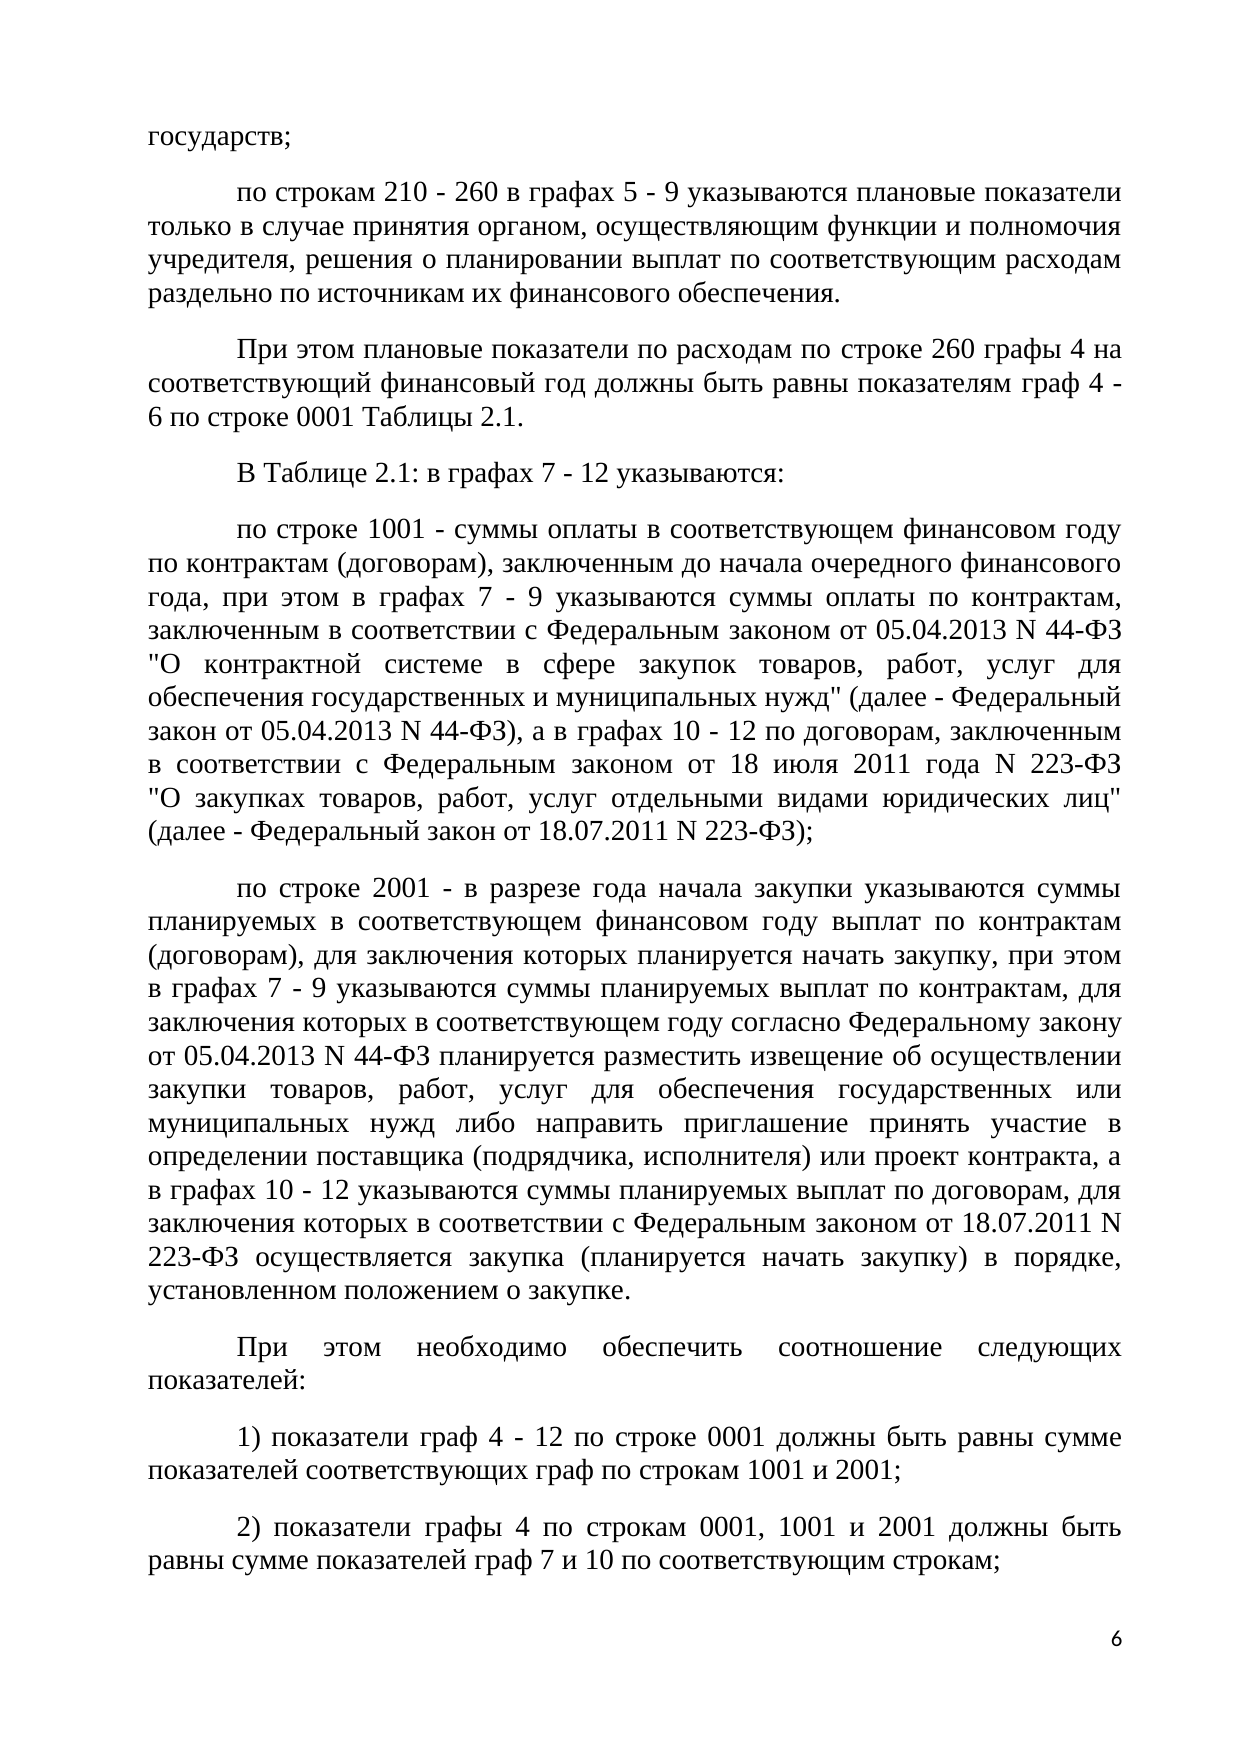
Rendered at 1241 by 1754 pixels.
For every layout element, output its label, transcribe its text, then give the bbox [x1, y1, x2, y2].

text В Таблице 2.1: в графах 7 - 12 указываются: [148, 455, 1122, 489]
text 2) показатели графы 4 по строкам 0001, 1001 и 2001 должны быть равны сумме показателей граф 7 и 10 по соответствующим строкам; [148, 1509, 1122, 1576]
text При этом плановые показатели по расходам по строке 260 графы 4 на соответствующий финансовый год должны быть равны показателям граф 4 - 6 по строке 0001 Таблицы 2.1. [148, 332, 1122, 432]
text по строке 2001 - в разрезе года начала закупки указываются суммы планируемых в соответствующем финансовом году выплат по контрактам (договорам), для заключения которых планируется начать закупку, при этом в графах 7 - 9 указываются суммы планируемых выплат по контрактам, для заключения которых в соответствующем году согласно Федеральному закону от 05.04.2013 N 44-ФЗ планируется разместить извещение об осуществлении закупки товаров, работ, услуг для обеспечения государственных или муниципальных нужд либо направить приглашение принять участие в определении поставщика (подрядчика, исполнителя) или проект контракта, а в графах 10 - 12 указываются суммы планируемых выплат по договорам, для заключения которых в соответствии с Федеральным законом от 18.07.2011 N 223-ФЗ осуществляется закупка (планируется начать закупку) в порядке, установленном положением о закупке. [148, 870, 1122, 1306]
text по строкам 210 - 260 в графах 5 - 9 указываются плановые показатели только в случае принятия органом, осуществляющим функции и полномочия учредителя, решения о планировании выплат по соответствующим расходам раздельно по источникам их финансового обеспечения. [148, 174, 1122, 309]
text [148, 118, 1122, 152]
text по строке 1001 - суммы оплаты в соответствующем финансовом году по контрактам (договорам), заключенным до начала очередного финансового года, при этом в графах 7 - 9 указываются суммы оплаты по контрактам, заключенным в соответствии с Федеральным законом от 05.04.2013 N 44-ФЗ "О контрактной системе в сфере закупок товаров, работ, услуг для обеспечения государственных и муниципальных нужд" (далее - Федеральный закон от 05.04.2013 N 44-ФЗ), а в графах 10 - 12 по договорам, заключенным в соответствии с Федеральным законом от 18 июля 2011 года N 223-ФЗ "О закупках товаров, работ, услуг отдельными видами юридических лиц" (далее - Федеральный закон от 18.07.2011 N 223-ФЗ); [148, 512, 1122, 847]
text При этом необходимо обеспечить соотношение следующих показателей: [148, 1329, 1122, 1396]
text 1) показатели граф 4 - 12 по строке 0001 должны быть равны сумме показателей соответствующих граф по строкам 1001 и 2001; [148, 1419, 1122, 1486]
